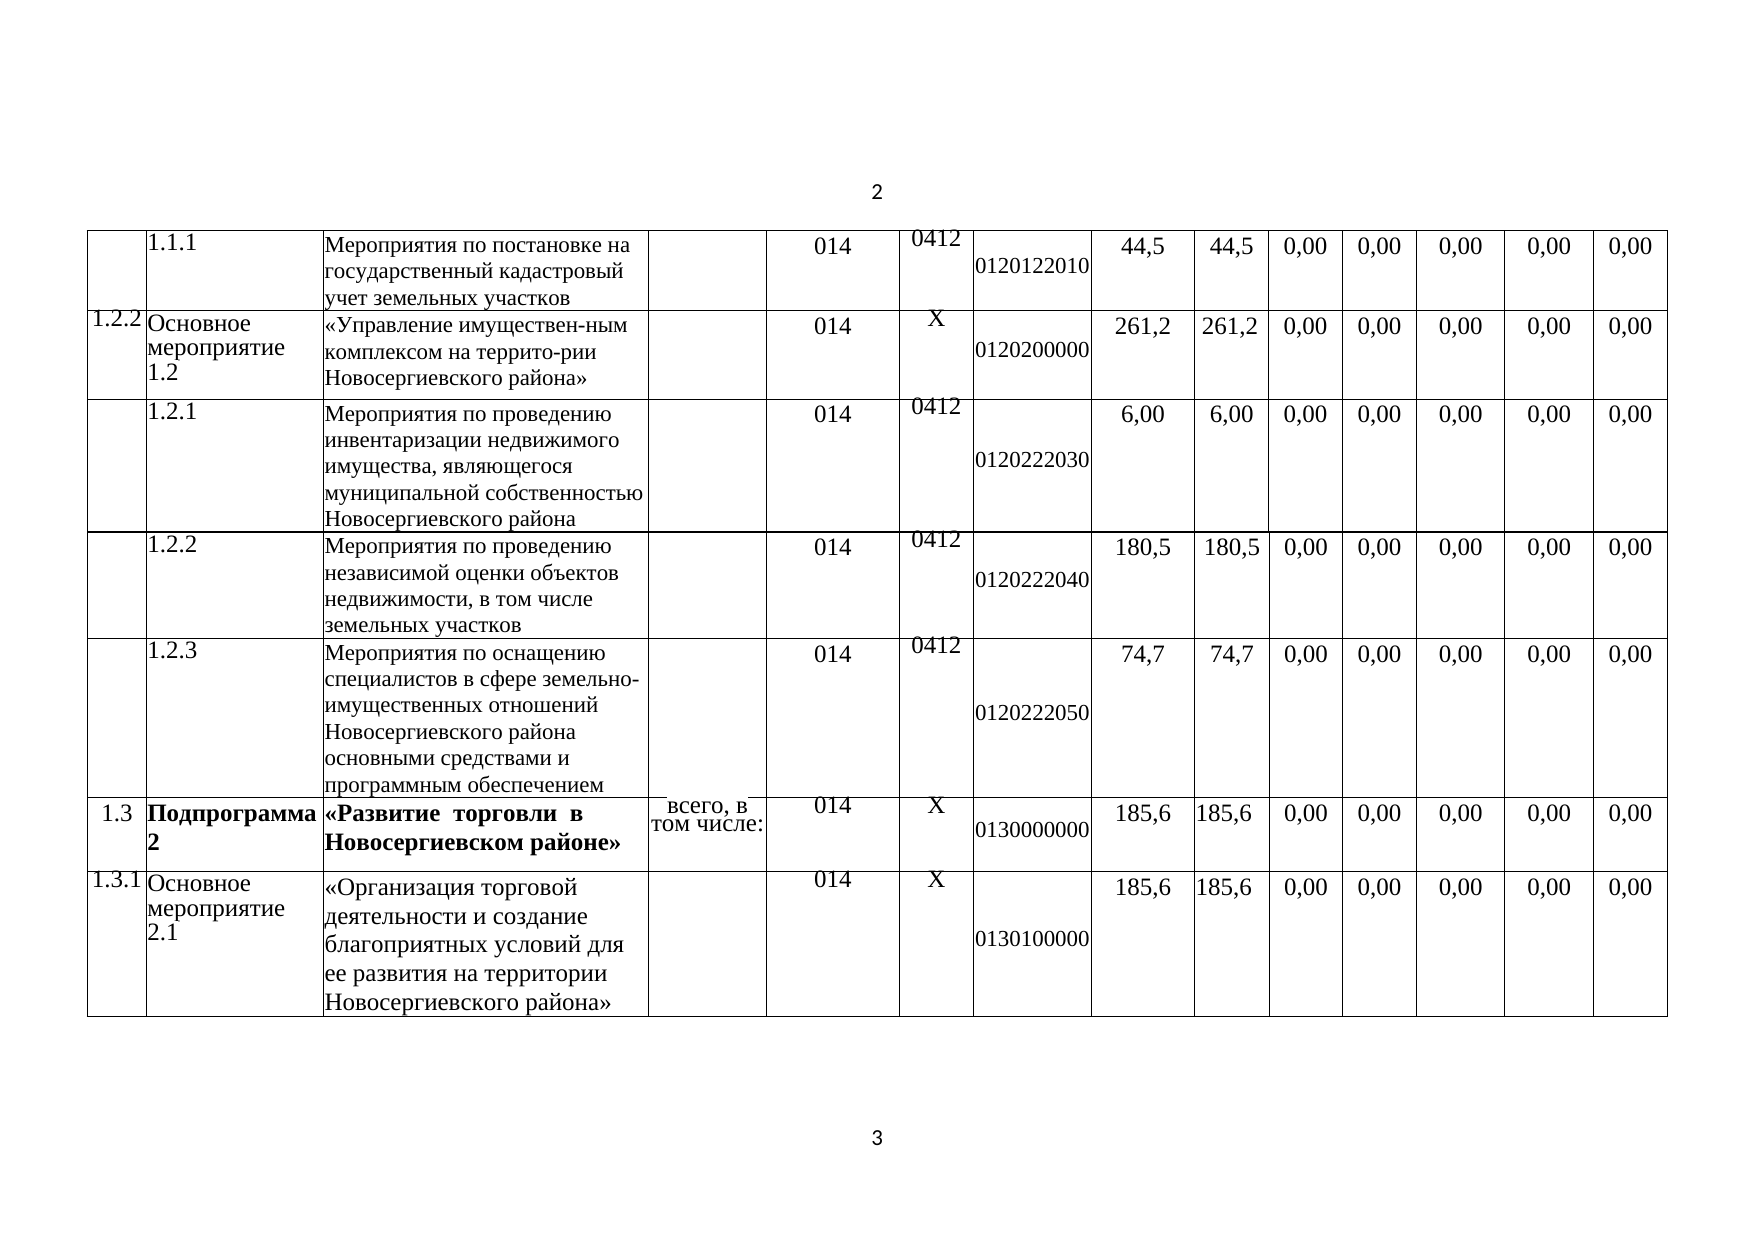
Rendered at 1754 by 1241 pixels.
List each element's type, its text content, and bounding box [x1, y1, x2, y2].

table_header 0120122010 [974, 231, 1091, 310]
table_cell [88, 400, 146, 531]
table_cell [649, 533, 766, 638]
table_cell 014 [767, 311, 899, 398]
table_header 44,5 [1092, 231, 1194, 310]
table_cell [649, 311, 766, 398]
table_header 0412 [900, 231, 973, 310]
table_cell 0,00 [1269, 400, 1342, 531]
table_cell 0120200000 [974, 311, 1091, 398]
table_header 014 [767, 231, 899, 310]
table_cell 185,6 [1195, 872, 1269, 1016]
table_cell «Управление имуществен-ным комплексом на террито-рии Новосергиевского района» [324, 311, 648, 398]
table_cell 261,2 [1195, 311, 1268, 398]
table_cell [649, 639, 766, 797]
table_cell Подпрограмма 2 [147, 798, 323, 871]
table_cell 0,00 [1505, 872, 1593, 1016]
table_cell X [900, 872, 973, 1016]
table_cell 1.2.2 [147, 533, 323, 638]
table_cell 0,00 [1594, 400, 1667, 531]
text 3 [118, 1123, 1636, 1151]
table_cell Мероприятия по проведению независимой оценки объектов недвижимости, в том числе земельных участков [324, 533, 648, 638]
table_cell Основное мероприятие 1.2 [147, 311, 323, 398]
table_header [88, 231, 146, 310]
table_cell 261,2 [1092, 311, 1194, 398]
table_cell 74,7 [1195, 639, 1269, 797]
text 2 [118, 177, 1636, 205]
table_cell 185,6 [1092, 798, 1194, 871]
table_cell 0,00 [1417, 533, 1504, 638]
table_cell 0,00 [1594, 533, 1667, 638]
table_cell 0,00 [1269, 311, 1342, 398]
table_cell 0130100000 [974, 872, 1091, 1016]
table_cell 185,6 [1092, 872, 1194, 1016]
table_cell [88, 533, 146, 638]
table_cell 185,6 [1195, 798, 1269, 871]
table_cell 014 [767, 639, 899, 797]
table_cell 0,00 [1417, 872, 1504, 1016]
table_cell 0,00 [1343, 872, 1416, 1016]
table_cell X [900, 798, 973, 871]
table_header [649, 231, 766, 310]
table_cell 0130000000 [974, 798, 1091, 871]
table_cell 1.2.1 [147, 400, 323, 531]
table_cell Мероприятия по проведению инвентаризации недвижимого имущества, являющегося муниципальной собственностью Новосергиевского района [324, 400, 648, 531]
table_cell «Развитие торговли в Новосергиевском районе» [324, 798, 648, 871]
table_cell 0120222050 [974, 639, 1091, 797]
table_cell 0,00 [1343, 533, 1416, 638]
table_header 0,00 [1505, 231, 1593, 310]
table_header 1.1.1 [147, 231, 323, 310]
table_cell 014 [767, 872, 899, 1016]
table_cell Мероприятия по оснащению специалистов в сфере земельно-имущественных отношений Новосергиевского района основными средствами и программным обеспечением [324, 639, 648, 797]
table_cell 0,00 [1594, 311, 1667, 398]
table_cell 014 [767, 533, 899, 638]
table_cell 1.2.3 [147, 639, 323, 797]
table_cell X [900, 311, 973, 398]
table_cell Основное мероприятие 2.1 [147, 872, 323, 1016]
table_cell всего, в том числе: [649, 798, 766, 871]
table_header 0,00 [1343, 231, 1416, 310]
table_cell 014 [767, 400, 899, 531]
table_cell 6,00 [1195, 400, 1268, 531]
table_cell 0,00 [1505, 311, 1593, 398]
table_cell 0,00 [1417, 639, 1504, 797]
table_cell 0,00 [1270, 872, 1342, 1016]
table_cell [88, 639, 146, 797]
table_cell 0,00 [1270, 798, 1342, 871]
table_cell [649, 400, 766, 531]
table_header 0,00 [1594, 231, 1667, 310]
table_cell 1.3.1 [88, 872, 146, 1016]
table_cell 0,00 [1594, 872, 1667, 1016]
table_cell [649, 872, 766, 1016]
table_cell 0,00 [1594, 639, 1667, 797]
table_cell 0,00 [1417, 311, 1504, 398]
table_cell 0,00 [1505, 798, 1593, 871]
table_header 0,00 [1269, 231, 1342, 310]
table_cell 0,00 [1270, 533, 1342, 638]
table_cell 0,00 [1505, 639, 1593, 797]
table_cell 1.3 [88, 798, 146, 871]
table_cell 0412 [900, 400, 973, 531]
table_cell 0120222030 [974, 400, 1091, 531]
table_cell 1.2.2 [88, 311, 146, 398]
table_cell 014 [767, 798, 899, 871]
table_cell 0,00 [1343, 400, 1416, 531]
table_cell 0,00 [1270, 639, 1342, 797]
table_cell 0,00 [1417, 798, 1504, 871]
table_cell 0412 [900, 639, 973, 797]
table_cell 0,00 [1417, 400, 1504, 531]
table_cell «Организация торговой деятельности и создание благоприятных условий для ее развития на территории Новосергиевского района» [324, 872, 648, 1016]
table_cell 180,5 [1092, 533, 1194, 638]
table_cell 74,7 [1092, 639, 1194, 797]
table_cell 0,00 [1594, 798, 1667, 871]
table_cell 0,00 [1343, 639, 1416, 797]
table_header 0,00 [1417, 231, 1504, 310]
table_cell 180,5 [1195, 533, 1269, 638]
table_cell 0,00 [1343, 311, 1416, 398]
table_cell 0,00 [1343, 798, 1416, 871]
table_cell 0120222040 [974, 533, 1091, 638]
table_cell 0412 [900, 533, 973, 638]
table_header Мероприятия по постановке на государственный кадастровый учет земельных участков [324, 231, 648, 310]
table_cell 0,00 [1505, 400, 1593, 531]
table_cell 0,00 [1505, 533, 1593, 638]
table_cell 6,00 [1092, 400, 1194, 531]
table_header 44,5 [1195, 231, 1268, 310]
